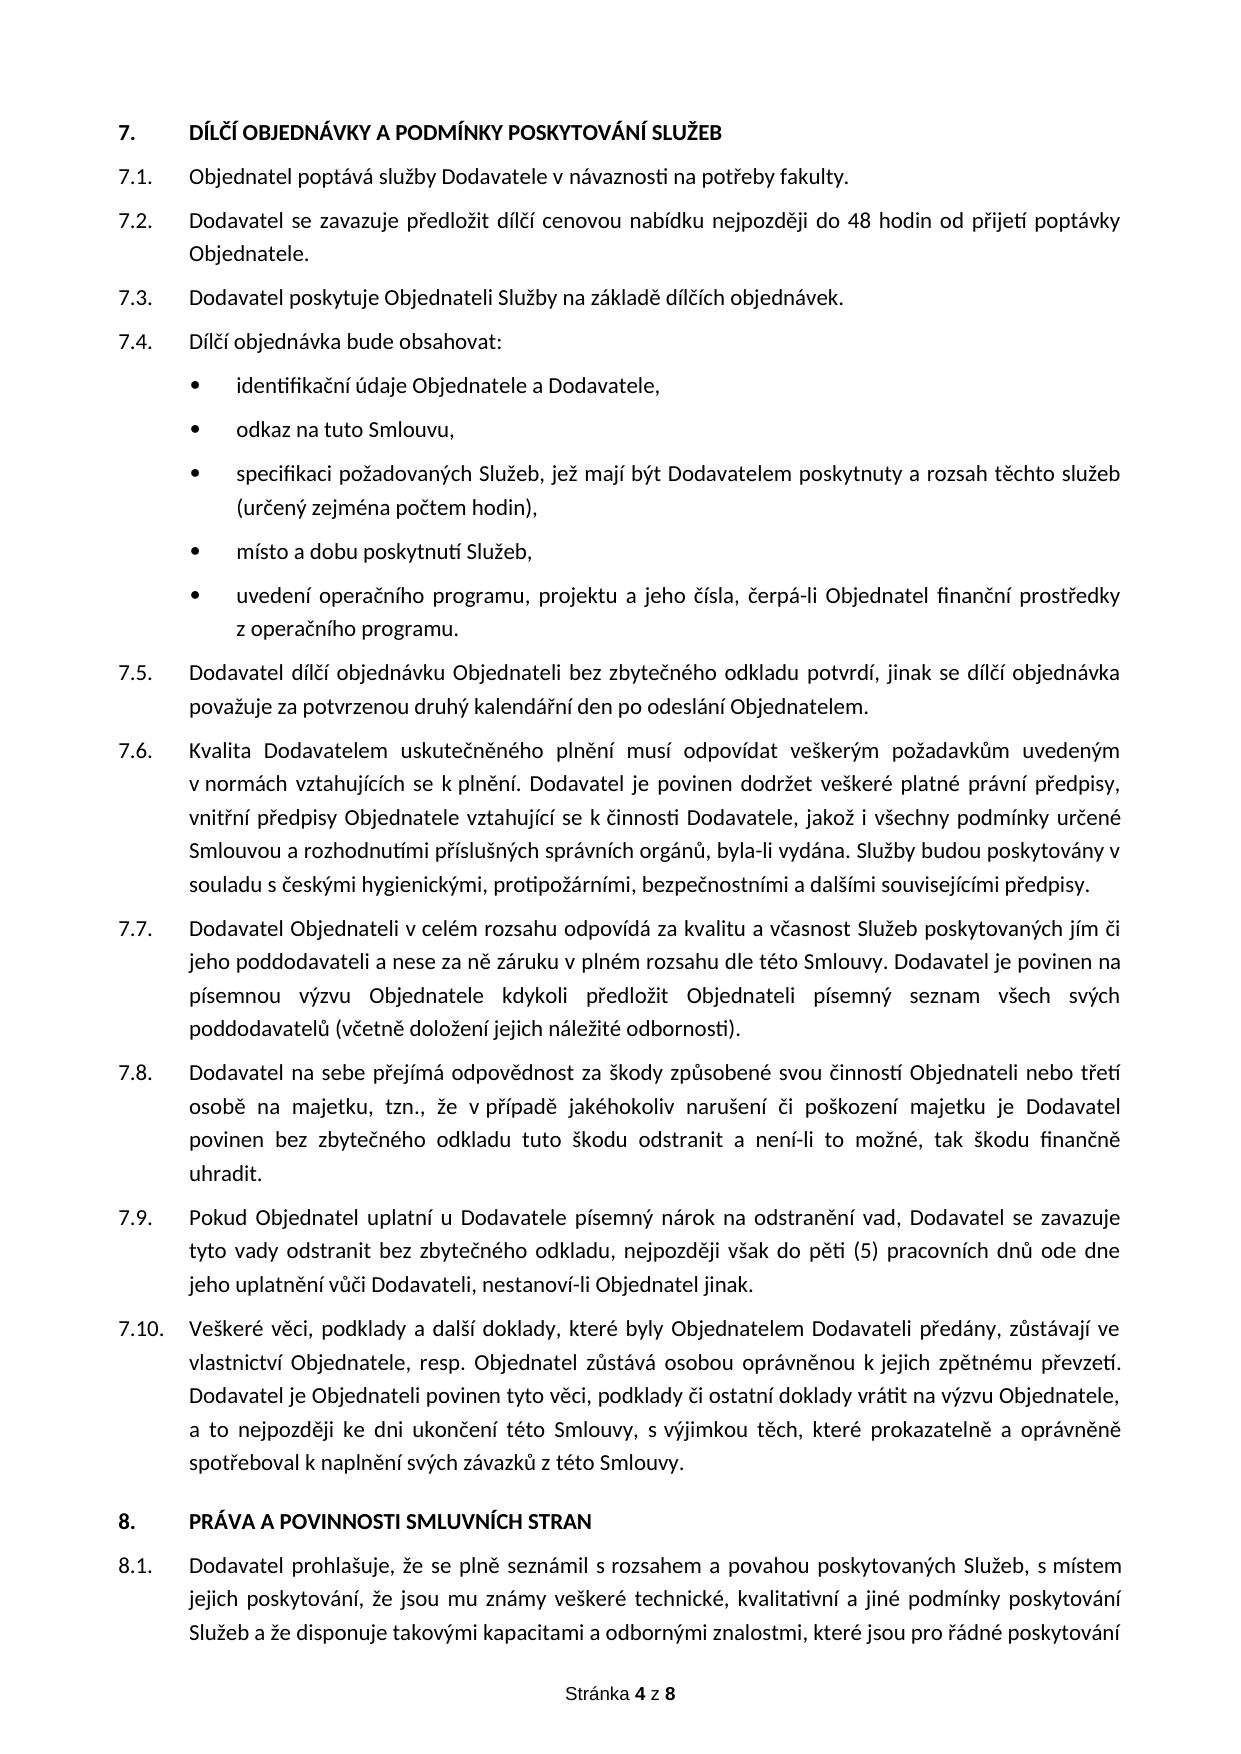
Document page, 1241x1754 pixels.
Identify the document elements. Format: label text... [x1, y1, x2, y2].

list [118, 1551, 1122, 1646]
list Dodavatel se zavazuje předložit dílčí cenovou nabídku nejpozději do 48 hodin od přijetí poptávky Objednatele. [118, 206, 1122, 268]
list Dílčí objednávka bude obsahovat: [118, 327, 1122, 356]
list identifikační údaje Objednatele a Dodavatele, [191, 371, 1122, 399]
list odkaz na tuto Smlouvu, [191, 415, 1122, 443]
list Dodavatel na sebe přejímá odpovědnost za škody způsobené svou činností Objednateli nebo třetí osobě na majetku, tzn., že v případě jakéhokoliv narušení či poškození majetku je Dodavatel povinen bez zbytečného odkladu tuto škodu odstranit a není-li to možné, tak škodu finančně uhradit. [118, 1058, 1122, 1187]
list Veškeré věci, podklady a další doklady, které byly Objednatelem Dodavateli předány, zůstávají ve vlastnictví Objednatele, resp. Objednatel zůstává osobou oprávněnou k jejich zpětnému převzetí. Dodavatel je Objednateli povinen tyto věci, podklady či ostatní doklady vrátit na výzvu Objednatele, a to nejpozději ke dni ukončení této Smlouvy, s výjimkou těch, které prokazatelně a oprávněně spotřeboval k naplnění svých závazků z této Smlouvy. [118, 1314, 1122, 1476]
list Dodavatel dílčí objednávku Objednateli bez zbytečného odkladu potvrdí, jinak se dílčí objednávka považuje za potvrzenou druhý kalendářní den po odeslání Objednatelem. [118, 658, 1122, 720]
list Dodavatel Objednateli v celém rozsahu odpovídá za kvalitu a včasnost Služeb poskytovaných jím či jeho poddodavateli a nese za ně záruku v plném rozsahu dle této Smlouvy. Dodavatel je povinen na písemnou výzvu Objednatele kdykoli předložit Objednateli písemný seznam všech svých poddodavatelů (včetně doložení jejich náležité odbornosti). [118, 914, 1122, 1043]
list Kvalita Dodavatelem uskutečněného plnění musí odpovídat veškerým požadavkům uvedeným v normách vztahujících se k plnění. Dodavatel je povinen dodržet veškeré platné právní předpisy, vnitřní předpisy Objednatele vztahující se k činnosti Dodavatele, jakož i všechny podmínky určené Smlouvou a rozhodnutími příslušných správních orgánů, byla-li vydána. Služby budou poskytovány v souladu s českými hygienickými, protipožárními, bezpečnostními a dalšími souvisejícími předpisy. [118, 736, 1122, 898]
list Pokud Objednatel uplatní u Dodavatele písemný nárok na odstranění vad, Dodavatel se zavazuje tyto vady odstranit bez zbytečného odkladu, nejpozději však do pěti (5) pracovních dnů ode dne jeho uplatnění vůči Dodavateli, nestanoví-li Objednatel jinak. [118, 1203, 1122, 1298]
list specifikaci požadovaných Služeb, jež mají být Dodavatelem poskytnuty a rozsah těchto služeb (určený zejména počtem hodin), [191, 459, 1122, 521]
list Dodavatel poskytuje Objednateli Služby na základě dílčích objednávek. [118, 283, 1122, 312]
list PRÁVA A POVINNOSTI SMLUVNÍCH STRAN [118, 1507, 1122, 1535]
list místo a dobu poskytnutí Služeb, [191, 537, 1122, 565]
list uvedení operačního programu, projektu a jeho čísla, čerpá-li Objednatel finanční prostředky z operačního programu. [191, 581, 1122, 642]
list Objednatel poptává služby Dodavatele v návaznosti na potřeby fakulty. [118, 162, 1122, 190]
list dílčí objednávky a podmínky poskytování služeb [118, 118, 1122, 146]
